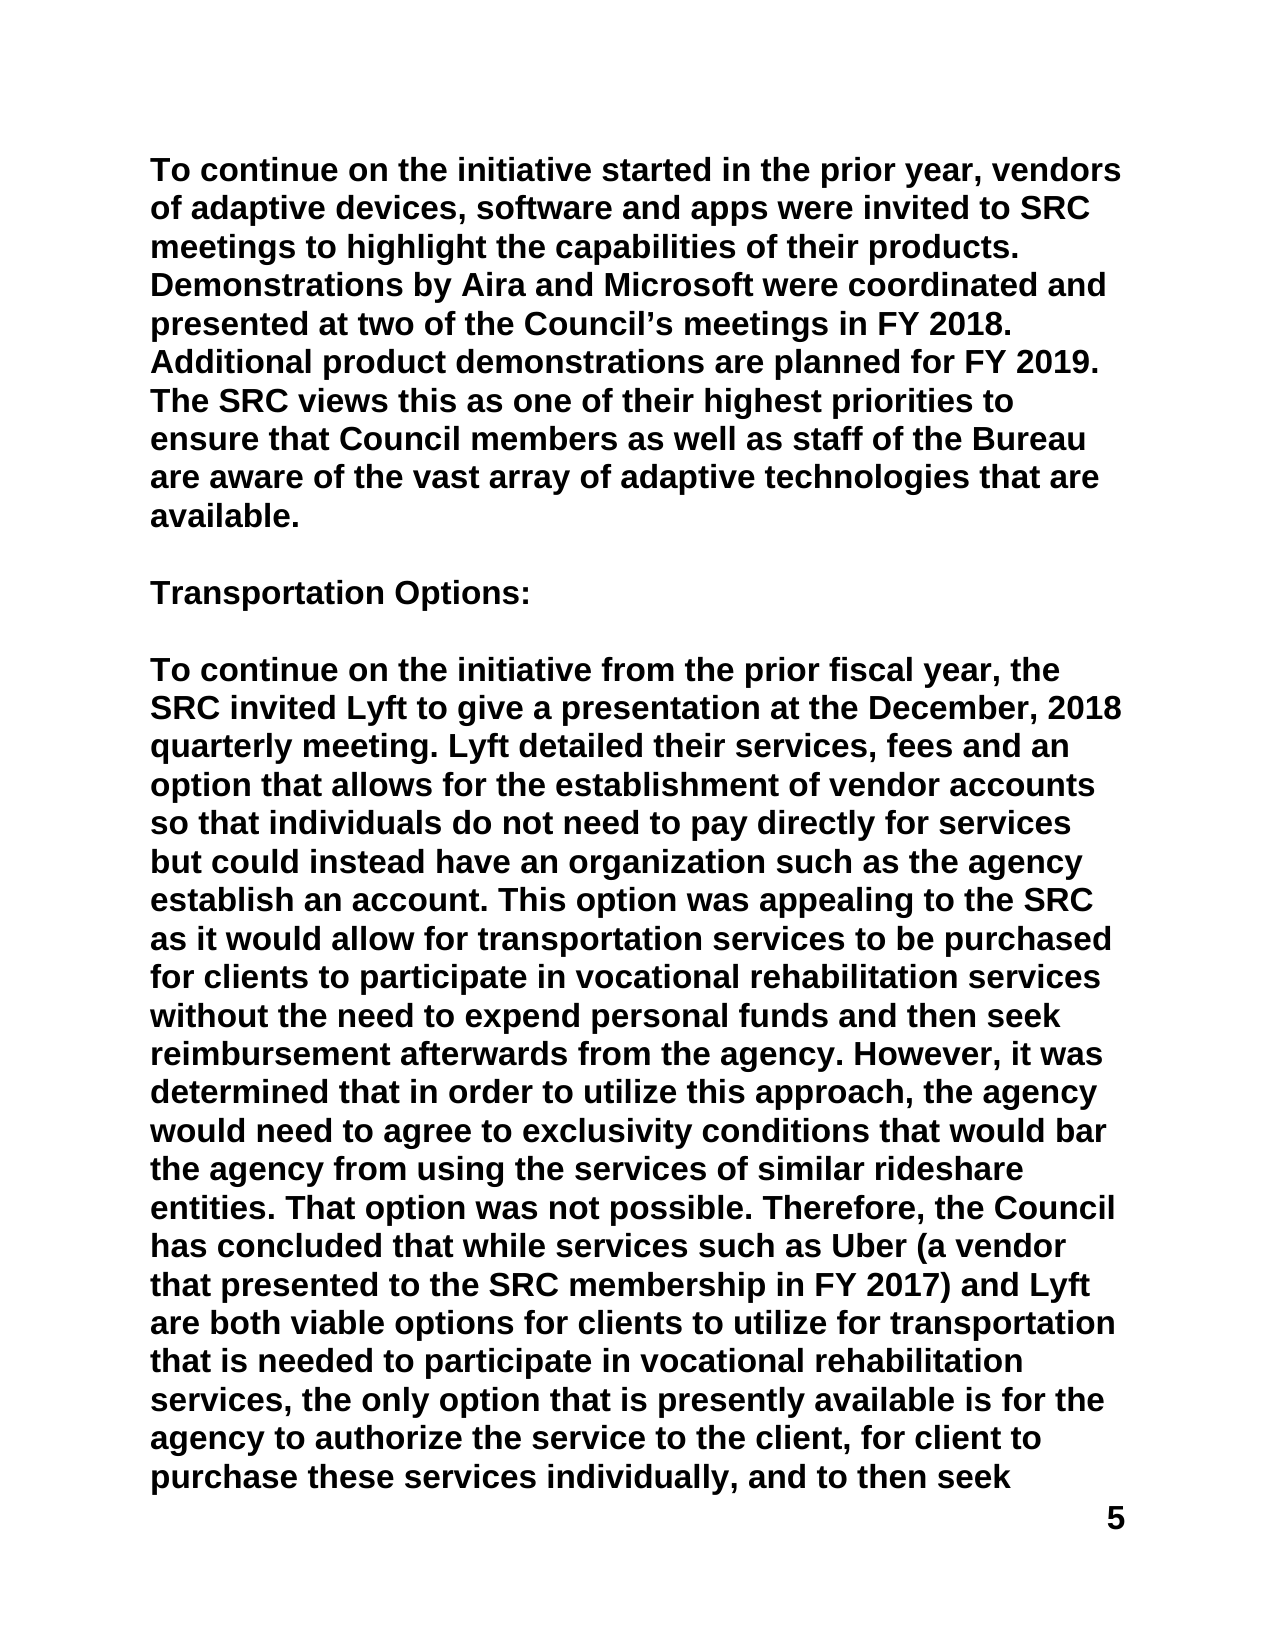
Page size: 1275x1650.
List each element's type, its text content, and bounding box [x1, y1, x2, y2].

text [150, 650, 1125, 1495]
text Transportation Options: [150, 573, 1125, 611]
text To continue on the initiative started in the prior year, vendors of adaptive devices, software and apps were invited to SRC meetings to highlight the capabilities of their products. Demonstrations by Aira and Microsoft were coordinated and presented at two of the Council’s meetings in FY 2018. Additional product demonstrations are planned for FY 2019. The SRC views this as one of their highest priorities to ensure that Council members as well as staff of the Bureau are aware of the vast array of adaptive technologies that are available. [150, 150, 1125, 534]
